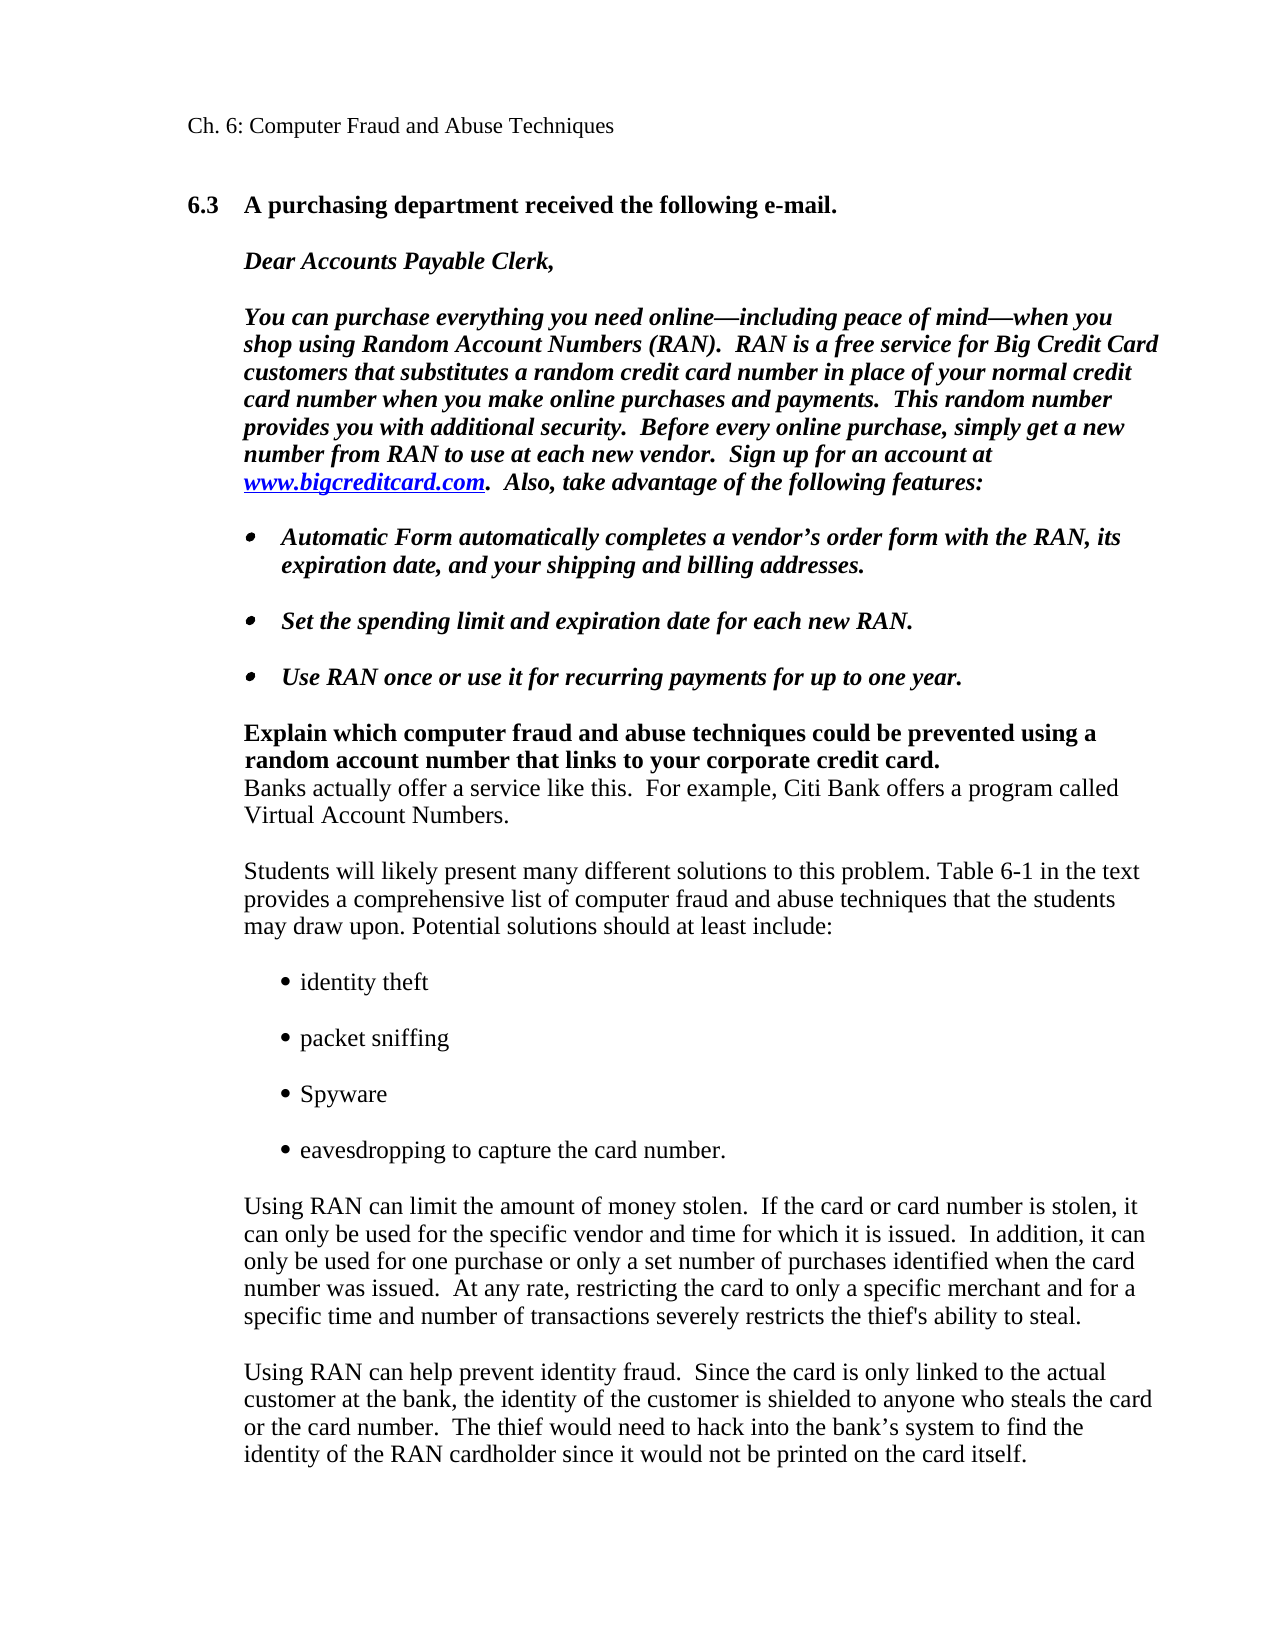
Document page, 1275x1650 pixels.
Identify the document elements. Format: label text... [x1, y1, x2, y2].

text Using RAN can help prevent identity fraud. Since the card is only linked to the actual customer at the bank, the identity of the customer is shielded to anyone who steals the card or the card number. The thief would need to hack into the bank’s system to find the identity of the RAN cardholder since it would not be printed on the card itself. [244, 1358, 1162, 1468]
list identity theft [281, 968, 1162, 996]
text 6.3 A purchasing department received the following e-mail. [187, 192, 1162, 219]
text You can purchase everything you need online—including peace of mind—when you shop using Random Account Numbers (RAN). RAN is a free service for Big Credit Card customers that substitutes a random credit card number in place of your normal credit card number when you make online purchases and payments. This random number provides you with additional security. Before every online purchase, simply get a new number from RAN to use at each new vendor. Sign up for an account at www.bigcreditcard.com. Also, take advantage of the following features: [244, 304, 1162, 495]
text Students will likely present many different solutions to this problem. Table 6-1 in the text provides a comprehensive list of computer fraud and abuse techniques that the students may draw upon. Potential solutions should at least include: [187, 858, 1162, 940]
list Use RAN once or use it for recurring payments for up to one year. [244, 663, 1162, 691]
list Spyware [281, 1081, 1162, 1108]
text Using RAN can limit the amount of money stolen. If the card or card number is stolen, it can only be used for the specific vendor and time for which it is issued. In addition, it can only be used for one purchase or only a set number of purchases identified when the card number was issued. At any rate, restricting the card to only a specific merchant and for a specific time and number of transactions severely restricts the thief's ability to steal. [244, 1193, 1162, 1329]
text <para>Explain which computer fraud and abuse techniques could be prevented using a random account number that links to your corporate credit card. [244, 719, 1162, 774]
list eavesdropping to capture the card number. [281, 1137, 1162, 1164]
list Set the spending limit and expiration date for each new RAN. [244, 607, 1162, 635]
text Banks actually offer a service like this. For example, Citi Bank offers a program called Virtual Account Numbers. [187, 774, 1162, 829]
text Dear Accounts Payable Clerk, [244, 248, 1162, 275]
list Automatic Form automatically completes a vendor’s order form with the RAN, its expiration date, and your shipping and billing addresses. [244, 524, 1162, 579]
list packet sniffing [281, 1024, 1162, 1052]
